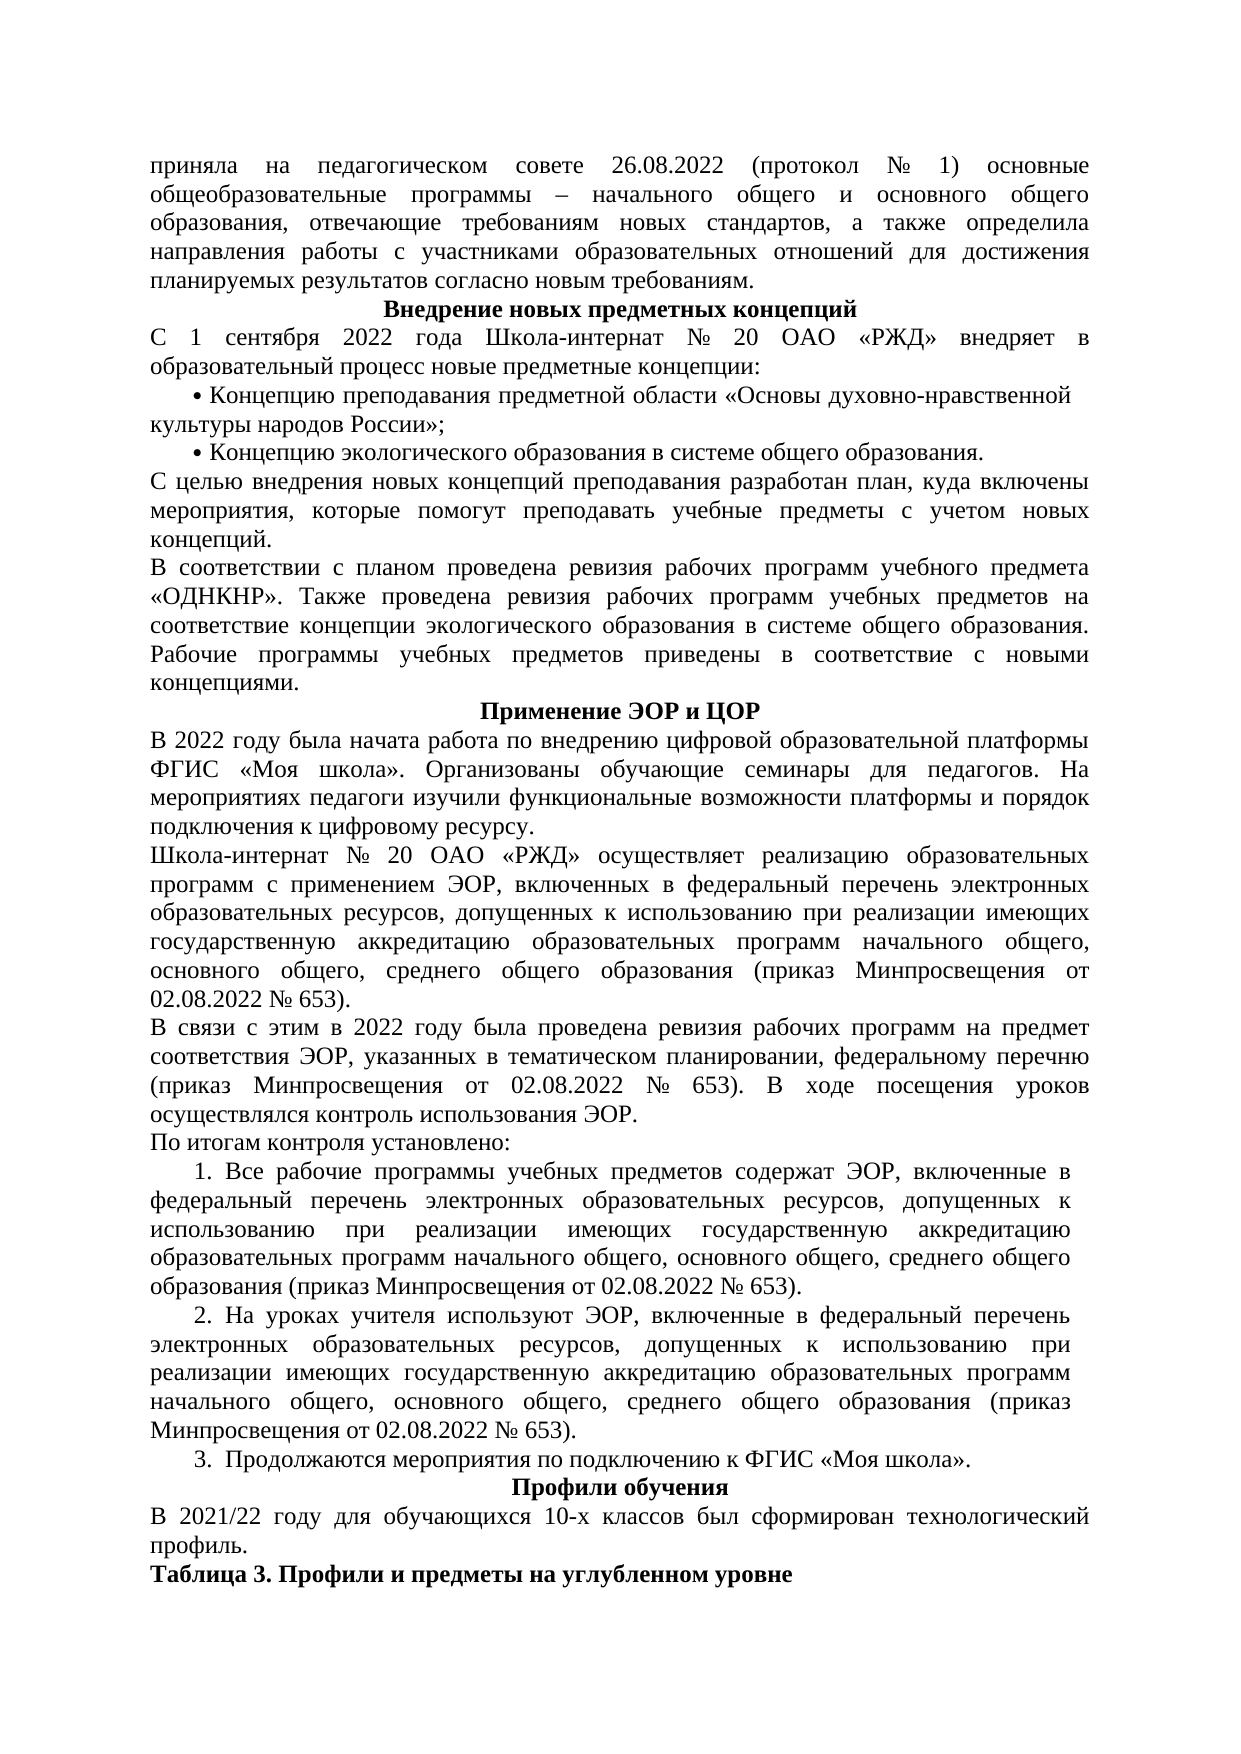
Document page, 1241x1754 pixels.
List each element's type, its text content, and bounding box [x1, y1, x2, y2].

list На уроках учителя используют ЭОР, включенные в федеральный перечень электронных образовательных ресурсов, допущенных к использованию при реализации имеющих государственную аккредитацию образовательных программ начального общего, основного общего, среднего общего образования (приказ Минпросвещения от 02.08.2022 № 653). [150, 1300, 1071, 1444]
text С целью внедрения новых концепций преподавания разработан план, куда включены мероприятия, которые помогут преподавать учебные предметы с учетом новых концепций. [150, 466, 1090, 552]
text Применение ЭОР и ЦОР [150, 696, 1090, 725]
text В связи с этим в 2022 году была проведена ревизия рабочих программ на предмет соответствия ЭОР, указанных в тематическом планировании, федеральному перечню (приказ Минпросвещения от 02.08.2022 № 653). В ходе посещения уроков осуществлялся контроль использования ЭОР. [150, 1012, 1090, 1127]
text В 2022 году была начата работа по внедрению цифровой образовательной платформы ФГИС «Моя школа». Организованы обучающие семинары для педагогов. На мероприятиях педагоги изучили функциональные возможности платформы и порядок подключения к цифровому ресурсу. [150, 725, 1090, 840]
list Концепцию преподавания предметной области «Основы духовно-нравственной культуры народов России»; [150, 380, 1071, 437]
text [150, 150, 1090, 294]
text Школа-интернат № 20 ОАО «РЖД» осуществляет реализацию образовательных программ с применением ЭОР, включенных в федеральный перечень электронных образовательных ресурсов, допущенных к использованию при реализации имеющих государственную аккредитацию образовательных программ начального общего, основного общего, среднего общего образования (приказ Минпросвещения от 02.08.2022 № 653). [150, 840, 1090, 1012]
list Все рабочие программы учебных предметов содержат ЭОР, включенные в федеральный перечень электронных образовательных ресурсов, допущенных к использованию при реализации имеющих государственную аккредитацию образовательных программ начального общего, основного общего, среднего общего образования (приказ Минпросвещения от 02.08.2022 № 653). [150, 1156, 1071, 1300]
text С 1 сентября 2022 года Школа-интернат № 20 ОАО «РЖД» внедряет в образовательный процесс новые предметные концепции: [150, 322, 1090, 380]
text В 2021/22 году для обучающихся 10-х классов был сформирован технологический профиль. [150, 1501, 1090, 1559]
text В соответствии с планом проведена ревизия рабочих программ учебного предмета «ОДНКНР». Также проведена ревизия рабочих программ учебных предметов на соответствие концепции экологического образования в системе общего образования. Рабочие программы учебных предметов приведены в соответствие с новыми концепциями. [150, 552, 1090, 696]
text Профили обучения [150, 1472, 1090, 1501]
list Концепцию экологического образования в системе общего образования. [150, 437, 1071, 466]
text Таблица 3. Профили и предметы на углубленном уровне [150, 1559, 1090, 1587]
list Продолжаются мероприятия по подключению к ФГИС «Моя школа». [150, 1444, 1071, 1472]
text По итогам контроля установлено: [150, 1127, 1090, 1156]
text Внедрение новых предметных концепций [150, 294, 1090, 322]
